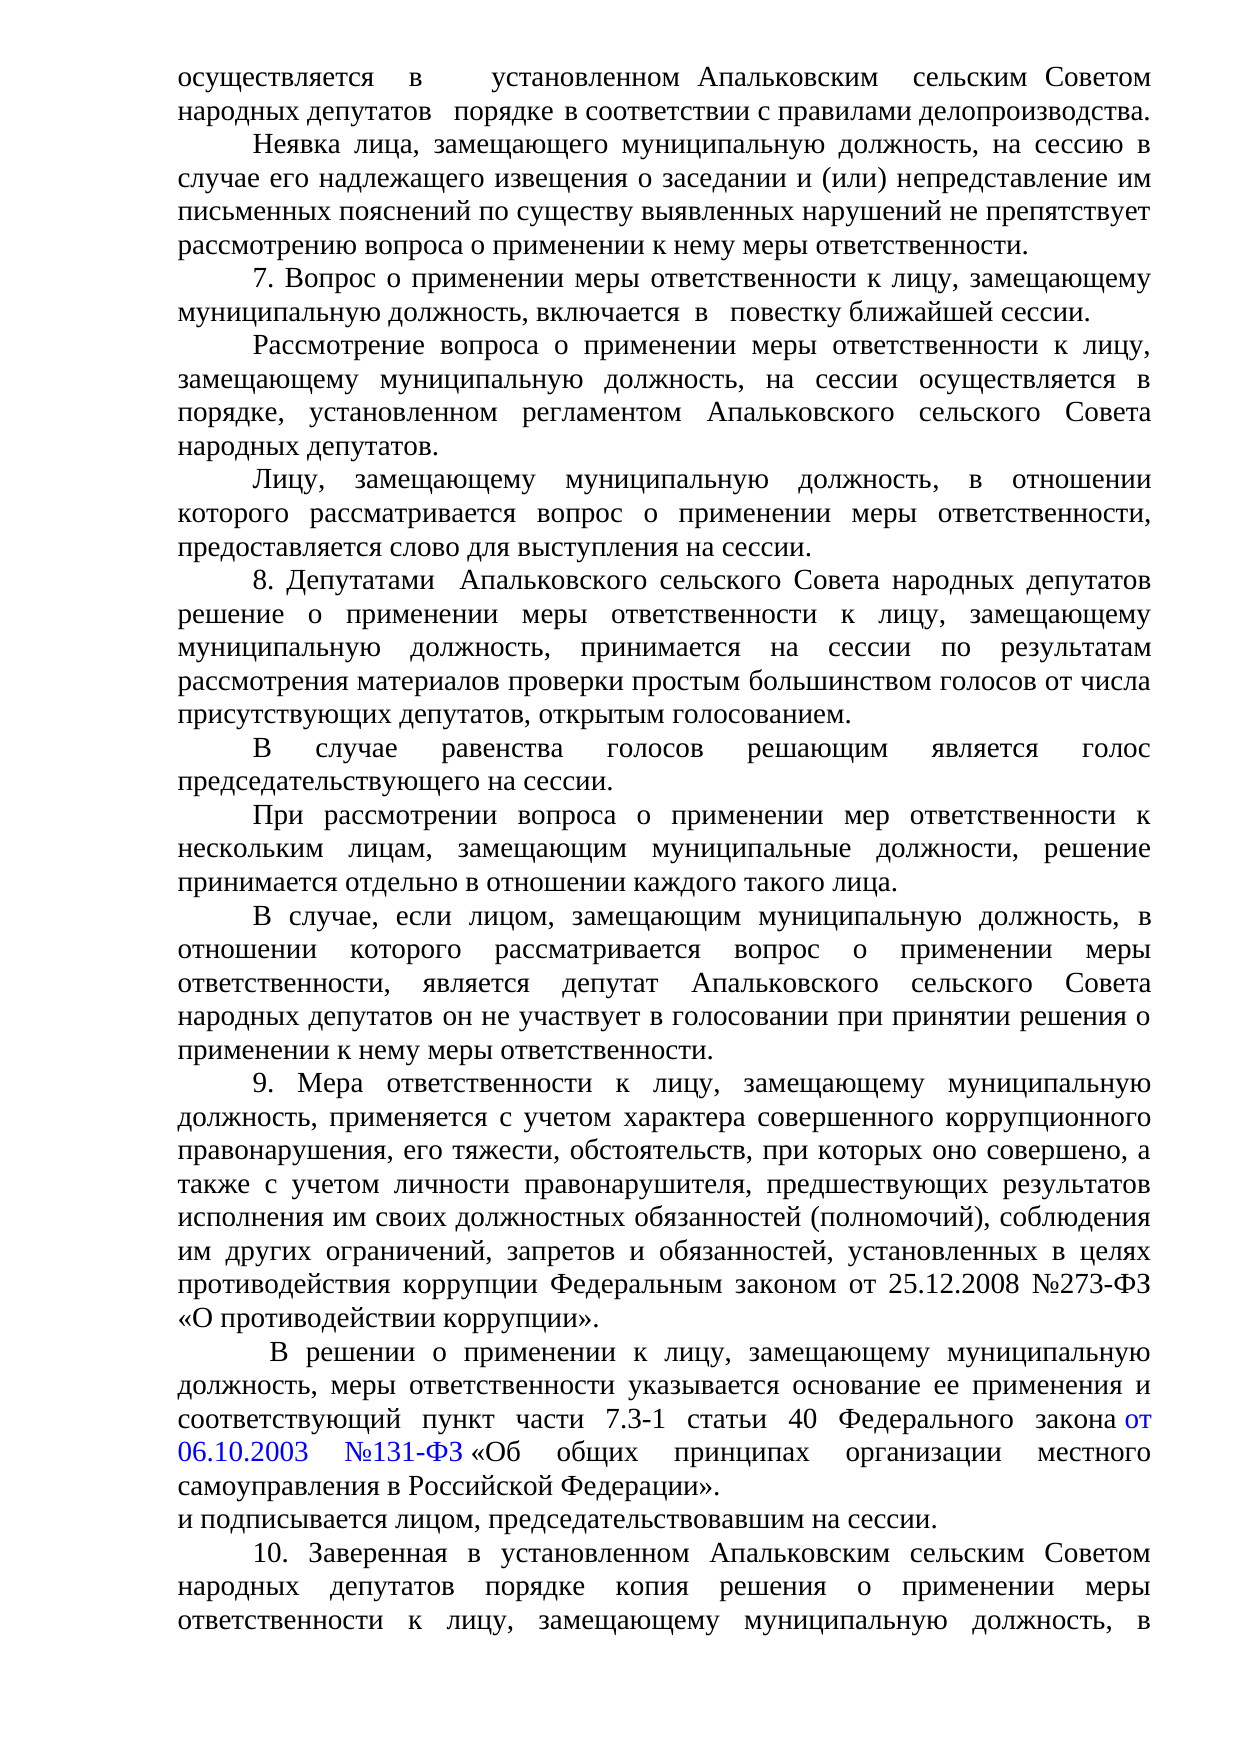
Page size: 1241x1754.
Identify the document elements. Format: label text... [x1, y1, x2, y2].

text Лицу, замещающему муниципальную должность, в отношении которого рассматривается вопрос о применении меры ответственности, предоставляется слово для выступления на сессии. [177, 462, 1152, 562]
text Неявка лица, замещающего муниципальную должность, на сессию в случае его надлежащего извещения о заседании и (или) непредставление им письменных пояснений по существу выявленных нарушений не препятствует рассмотрению вопроса о применении к нему меры ответственности. [177, 126, 1152, 260]
text При рассмотрении вопроса о применении мер ответственности к нескольким лицам, замещающим муниципальные должности, решение принимается отдельно в отношении каждого такого лица. [177, 797, 1152, 898]
text Рассмотрение вопроса о применении меры ответственности к лицу, замещающему муниципальную должность, на сессии осуществляется в порядке, установленном регламентом Апальковского сельского Совета народных депутатов. [177, 327, 1152, 462]
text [177, 59, 1152, 126]
text 8. Депутатами Апальковского сельского Совета народных депутатов решение о применении меры ответственности к лицу, замещающему муниципальную должность, принимается на сессии по результатам рассмотрения материалов проверки простым большинством голосов от числа присутствующих депутатов, открытым голосованием. [177, 562, 1152, 730]
text 7. Вопрос о применении меры ответственности к лицу, замещающему муниципальную должность, включается в повестку ближайшей сессии. [177, 260, 1152, 327]
text 9. Мера ответственности к лицу, замещающему муниципальную должность, применяется с учетом характера совершенного коррупционного правонарушения, его тяжести, обстоятельств, при которых оно совершено, а также с учетом личности правонарушителя, предшествующих результатов исполнения им своих должностных обязанностей (полномочий), соблюдения им других ограничений, запретов и обязанностей, установленных в целях противодействия коррупции Федеральным законом от 25.12.2008 №273-ФЗ «О противодействии коррупции». [177, 1065, 1152, 1334]
text В случае равенства голосов решающим является голос председательствующего на сессии. [177, 730, 1152, 797]
text и подписывается лицом, председательствовавшим на сессии. [177, 1501, 1152, 1535]
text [177, 1535, 1152, 1636]
text В случае, если лицом, замещающим муниципальную должность, в отношении которого рассматривается вопрос о применении меры ответственности, является депутат Апальковского сельского Совета народных депутатов он не участвует в голосовании при принятии решения о применении к нему меры ответственности. [177, 898, 1152, 1065]
text В решении о применении к лицу, замещающему муниципальную должность, меры ответственности указывается основание ее применения и соответствующий пункт части 7.3-1 статьи 40 Федерального закона от 06.10.2003 №131-ФЗ «Об общих принципах организации местного самоуправления в Российской Федерации». [177, 1334, 1152, 1501]
